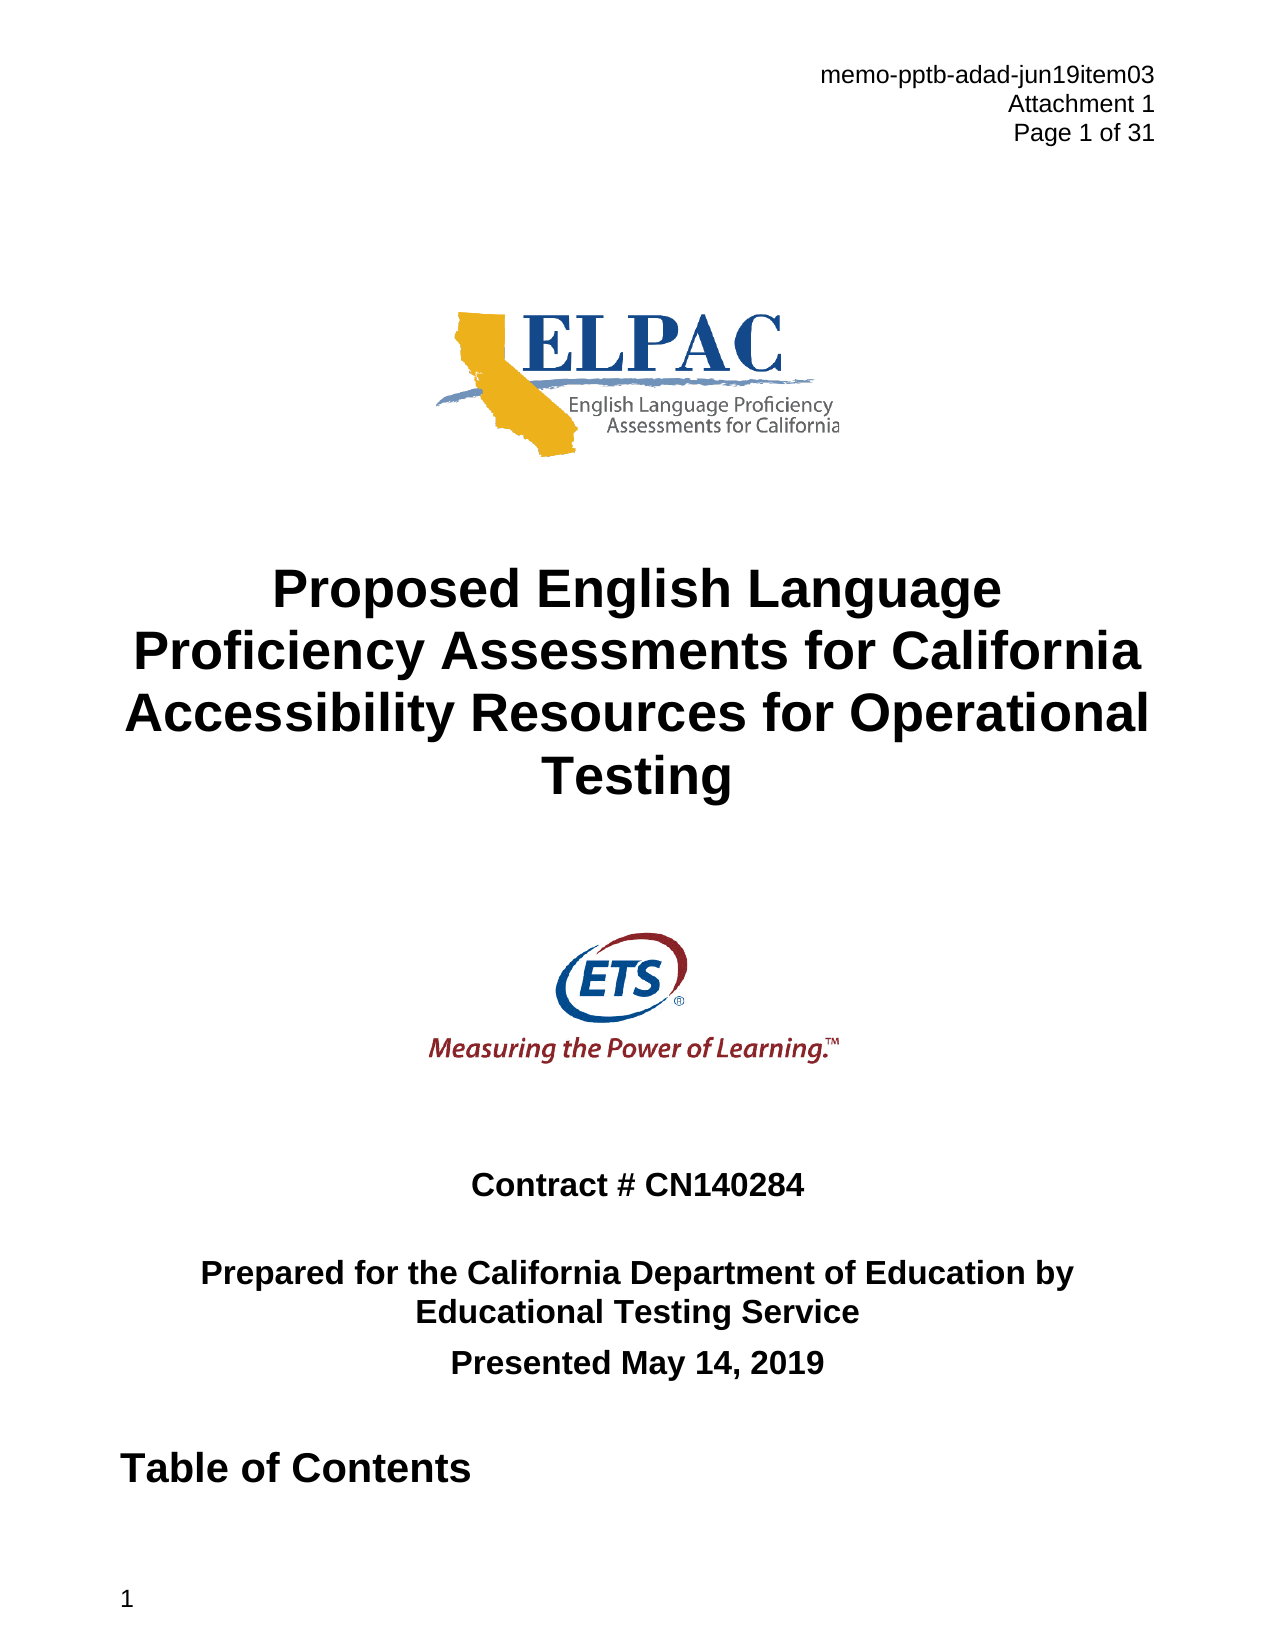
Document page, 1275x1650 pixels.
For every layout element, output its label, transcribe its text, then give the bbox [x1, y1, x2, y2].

picture [425, 930, 850, 1065]
picture [435, 312, 840, 457]
text Proposed English Language Proficiency Assessments for California Accessibility Resources for Operational Testing [120, 556, 1155, 806]
text Contract # CN140284 [120, 1165, 1155, 1203]
text Prepared for the California Department of Education by Educational Testing Service [120, 1253, 1155, 1330]
subtitle Table of Contents [120, 1444, 1155, 1492]
text Presented May 14, 2019 [120, 1343, 1155, 1381]
